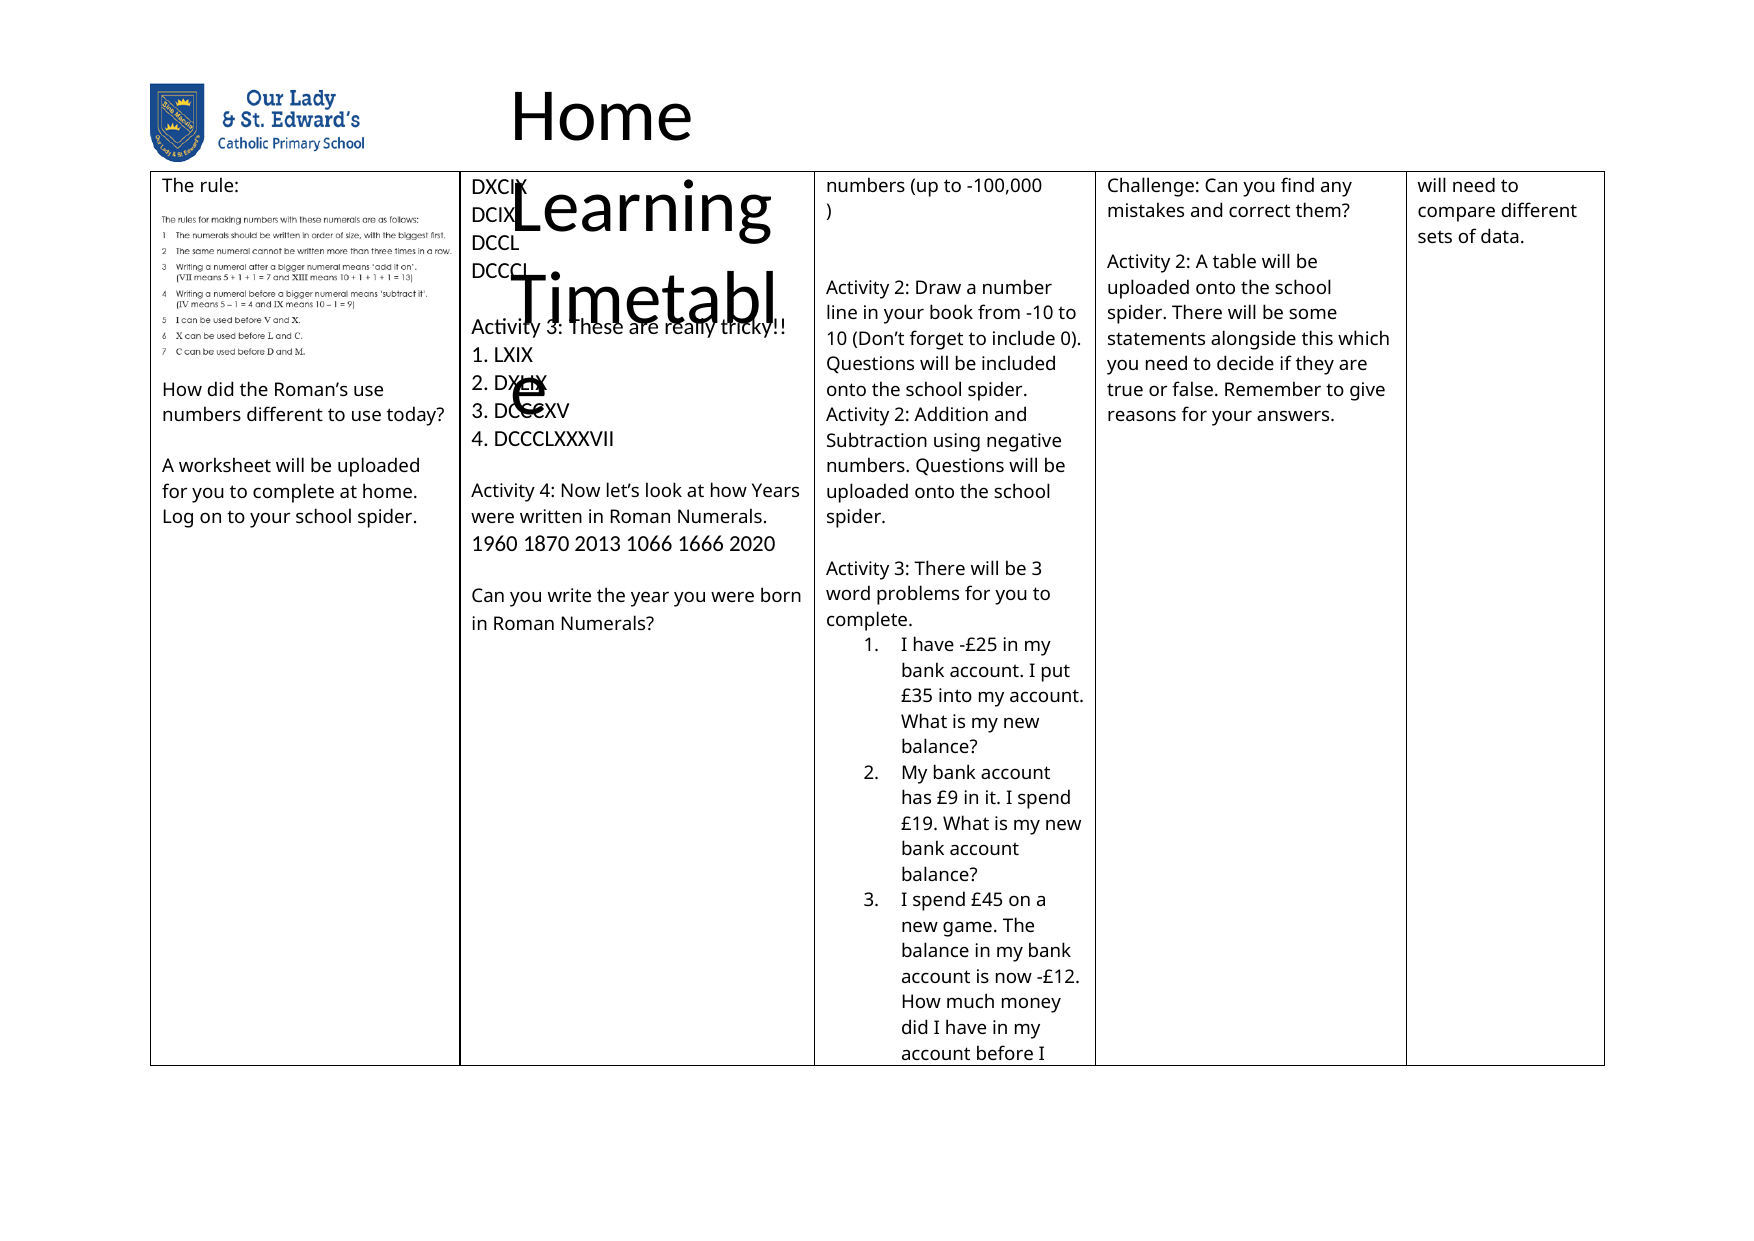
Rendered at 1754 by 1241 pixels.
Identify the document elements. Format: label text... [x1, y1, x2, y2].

picture [159, 209, 455, 364]
picture [150, 73, 369, 171]
